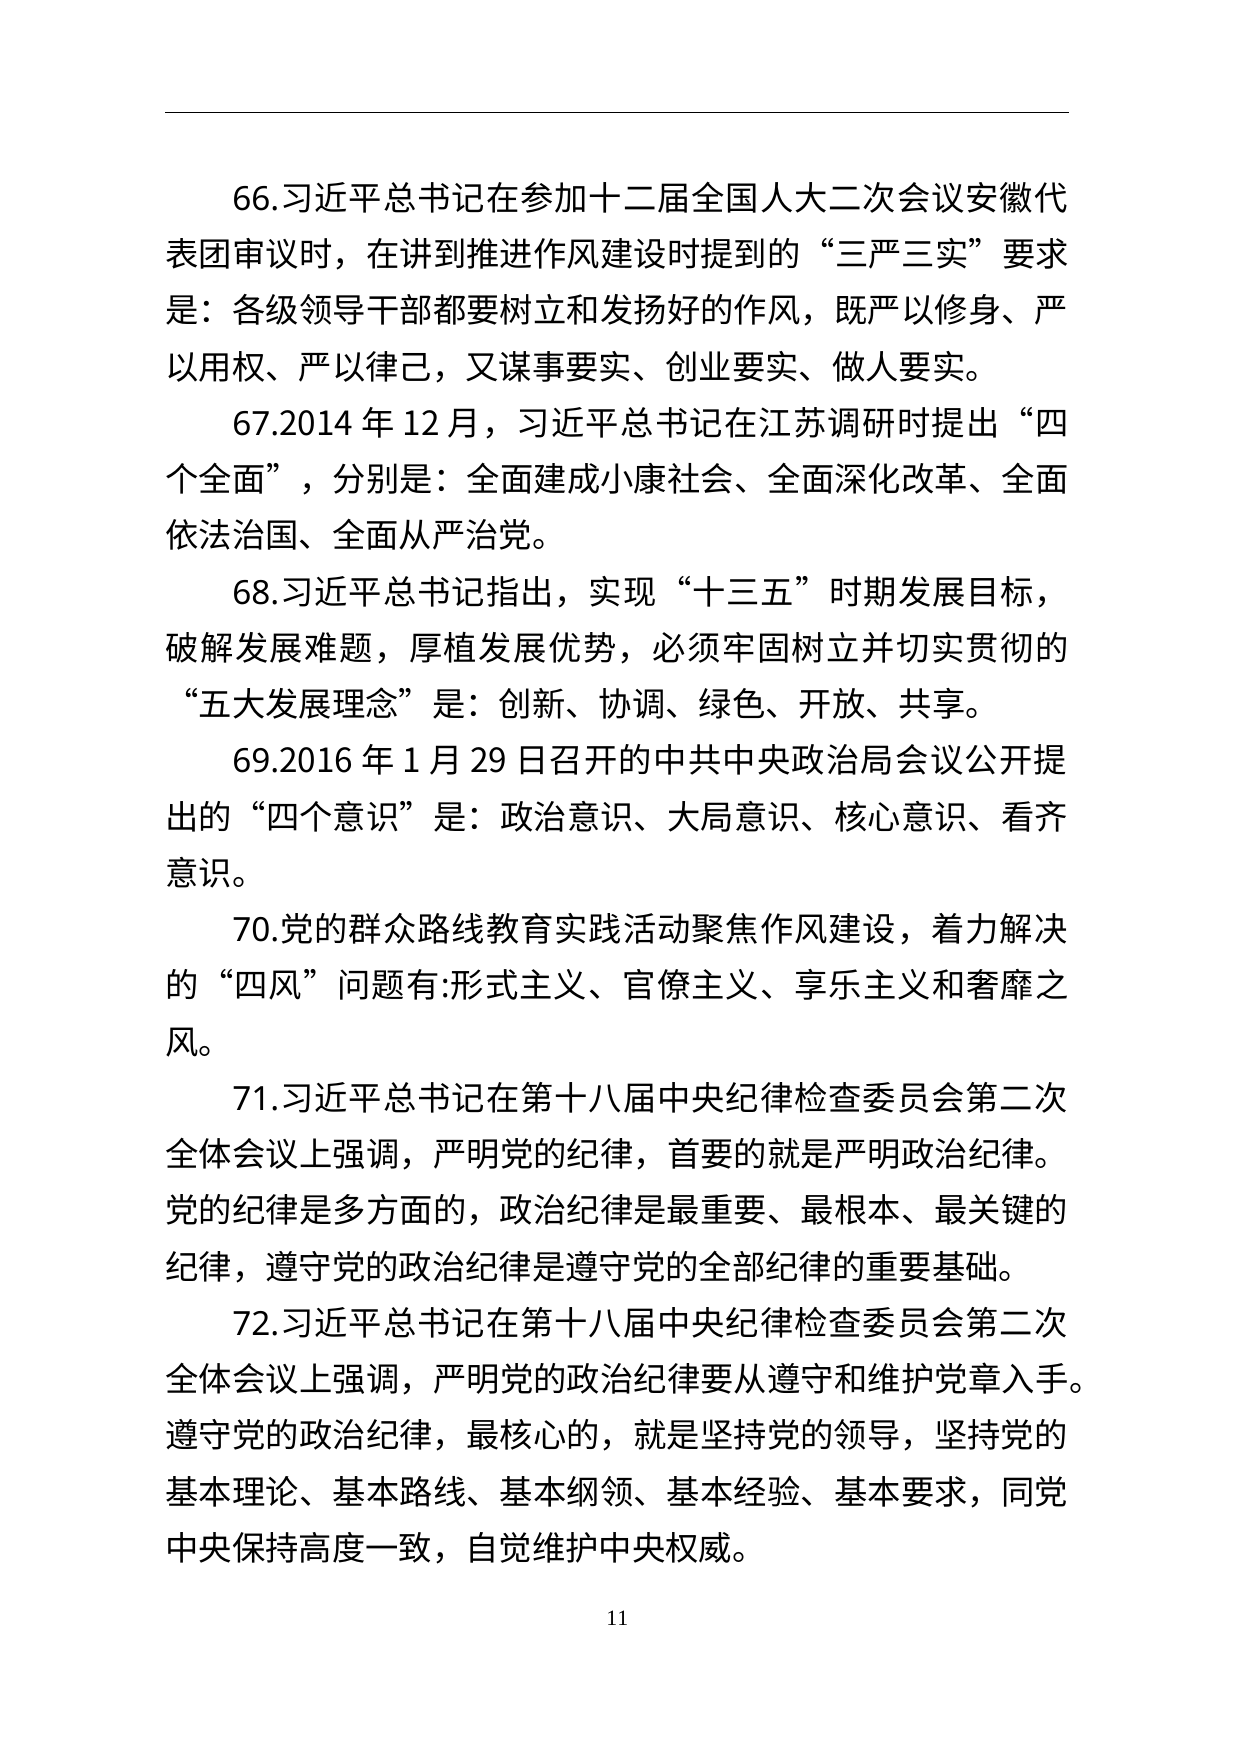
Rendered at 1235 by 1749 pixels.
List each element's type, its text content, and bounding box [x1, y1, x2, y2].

text 70.党的群众路线教育实践活动聚焦作风建设，着力解决的“四风”问题有:形式主义、官僚主义、享乐主义和奢靡之风。 [165, 897, 1069, 1065]
text 67.2014年12月，习近平总书记在江苏调研时提出“四个全面”，分别是：全面建成小康社会、全面深化改革、全面依法治国、全面从严治党。 [165, 390, 1069, 559]
text 68.习近平总书记指出，实现“十三五”时期发展目标，破解发展难题，厚植发展优势，必须牢固树立并切实贯彻的“五大发展理念”是：创新、协调、绿色、开放、共享。 [165, 559, 1069, 728]
text 69.2016年1月29日召开的中共中央政治局会议公开提出的“四个意识”是：政治意识、大局意识、核心意识、看齐意识。 [165, 728, 1069, 897]
text 71.习近平总书记在第十八届中央纪律检查委员会第二次全体会议上强调，严明党的纪律，首要的就是严明政治纪律。党的纪律是多方面的，政治纪律是最重要、最根本、最关键的纪律，遵守党的政治纪律是遵守党的全部纪律的重要基础。 [165, 1065, 1069, 1290]
text 72.习近平总书记在第十八届中央纪律检查委员会第二次全体会议上强调，严明党的政治纪律要从遵守和维护党章入手。遵守党的政治纪律，最核心的，就是坚持党的领导，坚持党的基本理论、基本路线、基本纲领、基本经验、基本要求，同党中央保持高度一致，自觉维护中央权威。 [165, 1290, 1069, 1572]
text 66.习近平总书记在参加十二届全国人大二次会议安徽代表团审议时，在讲到推进作风建设时提到的“三严三实”要求是：各级领导干部都要树立和发扬好的作风，既严以修身、严以用权、严以律己，又谋事要实、创业要实、做人要实。 [165, 165, 1069, 390]
